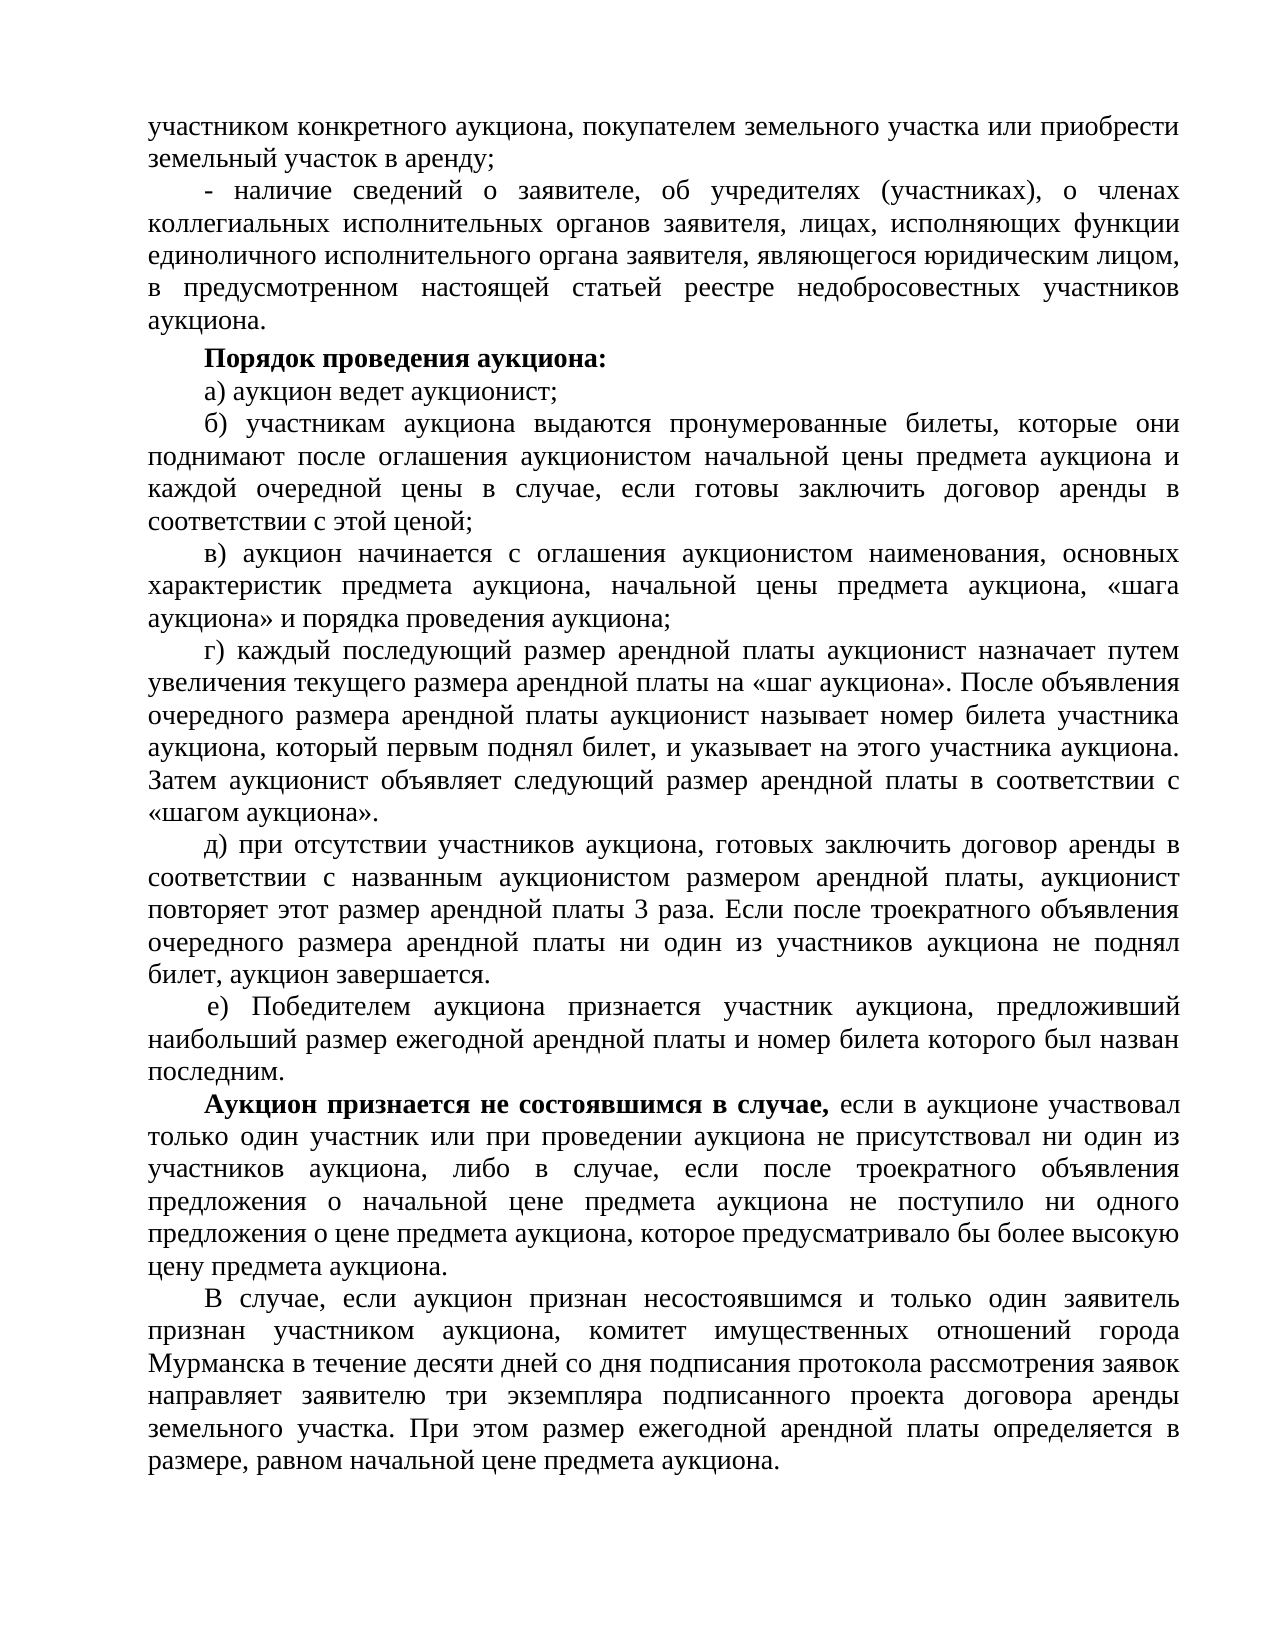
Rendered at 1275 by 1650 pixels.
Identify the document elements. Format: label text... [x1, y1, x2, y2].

text б) участникам аукциона выдаются пронумерованные билеты, которые они поднимают после оглашения аукционистом начальной цены предмета аукциона и каждой очередной цены в случае, если готовы заключить договор аренды в соответствии с этой ценой; [148, 406, 1181, 536]
text а) аукцион ведет аукционист; [148, 374, 1181, 406]
text е) Победителем аукциона признается участник аукциона, предложивший наибольший размер ежегодной арендной платы и номер билета которого был назван последним. [148, 989, 1181, 1087]
text - наличие сведений о заявителе, об учредителях (участниках), о членах коллегиальных исполнительных органов заявителя, лицах, исполняющих функции единоличного исполнительного органа заявителя, являющегося юридическим лицом, в предусмотренном настоящей статьей реестре недобросовестных участников аукциона. [148, 173, 1181, 335]
text г) каждый последующий размер арендной платы аукционист назначает путем увеличения текущего размера арендной платы на «шаг аукциона». После объявления очередного размера арендной платы аукционист называет номер билета участника аукциона, который первым поднял билет, и указывает на этого участника аукциона. Затем аукционист объявляет следующий размер арендной платы в соответствии с «шагом аукциона». [148, 633, 1181, 827]
text д) при отсутствии участников аукциона, готовых заключить договор аренды в соответствии с названным аукционистом размером арендной платы, аукционист повторяет этот размер арендной платы 3 раза. Если после троекратного объявления очередного размера арендной платы ни один из участников аукциона не поднял билет, аукцион завершается. [148, 827, 1181, 989]
text Порядок проведения аукциона: [148, 342, 1181, 374]
text в) аукцион начинается с оглашения аукционистом наименования, основных характеристик предмета аукциона, начальной цены предмета аукциона, «шага аукциона» и порядка проведения аукциона; [148, 536, 1181, 633]
text Аукцион признается не состоявшимся в случае, если в аукционе участвовал только один участник или при проведении аукциона не присутствовал ни один из участников аукциона, либо в случае, если после троекратного объявления предложения о начальной цене предмета аукциона не поступило ни одного предложения о цене предмета аукциона, которое предусматривало бы более высокую цену предмета аукциона. [148, 1087, 1181, 1281]
text В случае, если аукцион признан несостоявшимся и только один заявитель признан участником аукциона, комитет имущественных отношений города Мурманска в течение десяти дней со дня подписания протокола рассмотрения заявок направляет заявителю три экземпляра подписанного проекта договора аренды земельного участка. При этом размер ежегодной арендной платы определяется в размере, равном начальной цене предмета аукциона. [148, 1281, 1181, 1475]
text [148, 108, 1181, 173]
